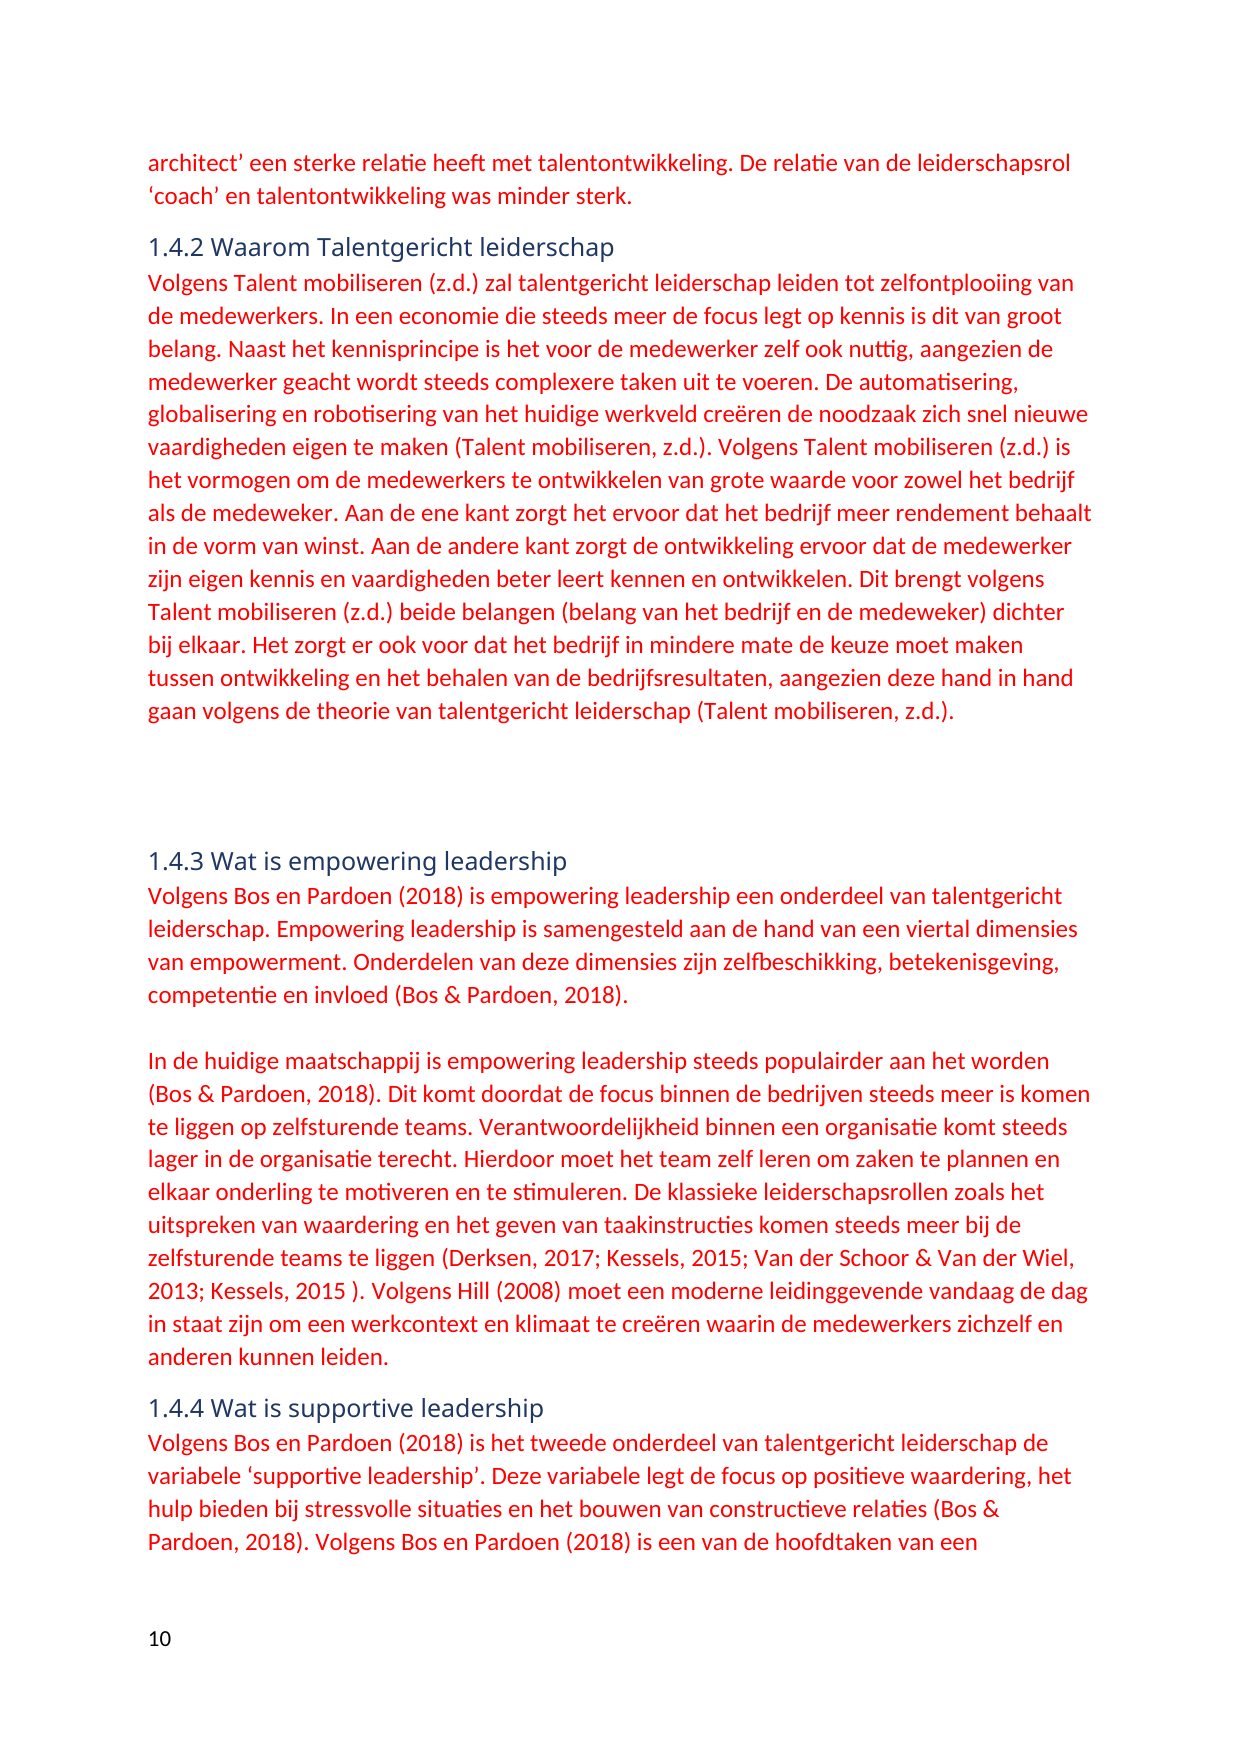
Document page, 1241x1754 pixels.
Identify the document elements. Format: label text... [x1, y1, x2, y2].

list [148, 1427, 1093, 1557]
subtitle 1.4.4 Wat is supportive leadership [148, 1391, 1093, 1425]
list In de huidige maatschappij is empowering leadership steeds populairder aan het worden (Bos & Pardoen, 2018). Dit komt doordat de focus binnen de bedrijven steeds meer is komen te liggen op zelfsturende teams. Verantwoordelijkheid binnen een organisatie komt steeds lager in de organisatie terecht. Hierdoor moet het team zelf leren om zaken te plannen en elkaar onderling te motiveren en te stimuleren. De klassieke leiderschapsrollen zoals het uitspreken van waardering en het geven van taakinstructies komen steeds meer bij de zelfsturende teams te liggen (Derksen, 2017; Kessels, 2015; Van der Schoor & Van der Wiel, 2013; Kessels, 2015 ). Volgens Hill (2008) moet een moderne leidinggevende vandaag de dag in staat zijn om een werkcontext en klimaat te creëren waarin de medewerkers zichzelf en anderen kunnen leiden. [148, 1045, 1093, 1372]
text Volgens Talent mobiliseren (z.d.) zal talentgericht leiderschap leiden tot zelfontplooiing van de medewerkers. In een economie die steeds meer de focus legt op kennis is dit van groot belang. Naast het kennisprincipe is het voor de medewerker zelf ook nuttig, aangezien de medewerker geacht wordt steeds complexere taken uit te voeren. De automatisering, globalisering en robotisering van het huidige werkveld creëren de noodzaak zich snel nieuwe vaardigheden eigen te maken (Talent mobiliseren, z.d.). Volgens Talent mobiliseren (z.d.) is het vormogen om de medewerkers te ontwikkelen van grote waarde voor zowel het bedrijf als de medeweker. Aan de ene kant zorgt het ervoor dat het bedrijf meer rendement behaalt in de vorm van winst. Aan de andere kant zorgt de ontwikkeling ervoor dat de medewerker zijn eigen kennis en vaardigheden beter leert kennen en ontwikkelen. Dit brengt volgens Talent mobiliseren (z.d.) beide belangen (belang van het bedrijf en de medeweker) dichter bij elkaar. Het zorgt er ook voor dat het bedrijf in mindere mate de keuze moet maken tussen ontwikkeling en het behalen van de bedrijfsresultaten, aangezien deze hand in hand gaan volgens de theorie van talentgericht leiderschap (Talent mobiliseren, z.d.). [148, 267, 1093, 725]
subtitle 1.4.2 Waarom Talentgericht leiderschap [148, 230, 1093, 264]
subtitle 1.4.3 Wat is empowering leadership [148, 843, 1093, 878]
list Volgens Bos en Pardoen (2018) is empowering leadership een onderdeel van talentgericht leiderschap. Empowering leadership is samengesteld aan de hand van een viertal dimensies van empowerment. Onderdelen van deze dimensies zijn zelfbeschikking, betekenisgeving, competentie en invloed (Bos & Pardoen, 2018). [148, 880, 1093, 1009]
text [148, 148, 1093, 211]
